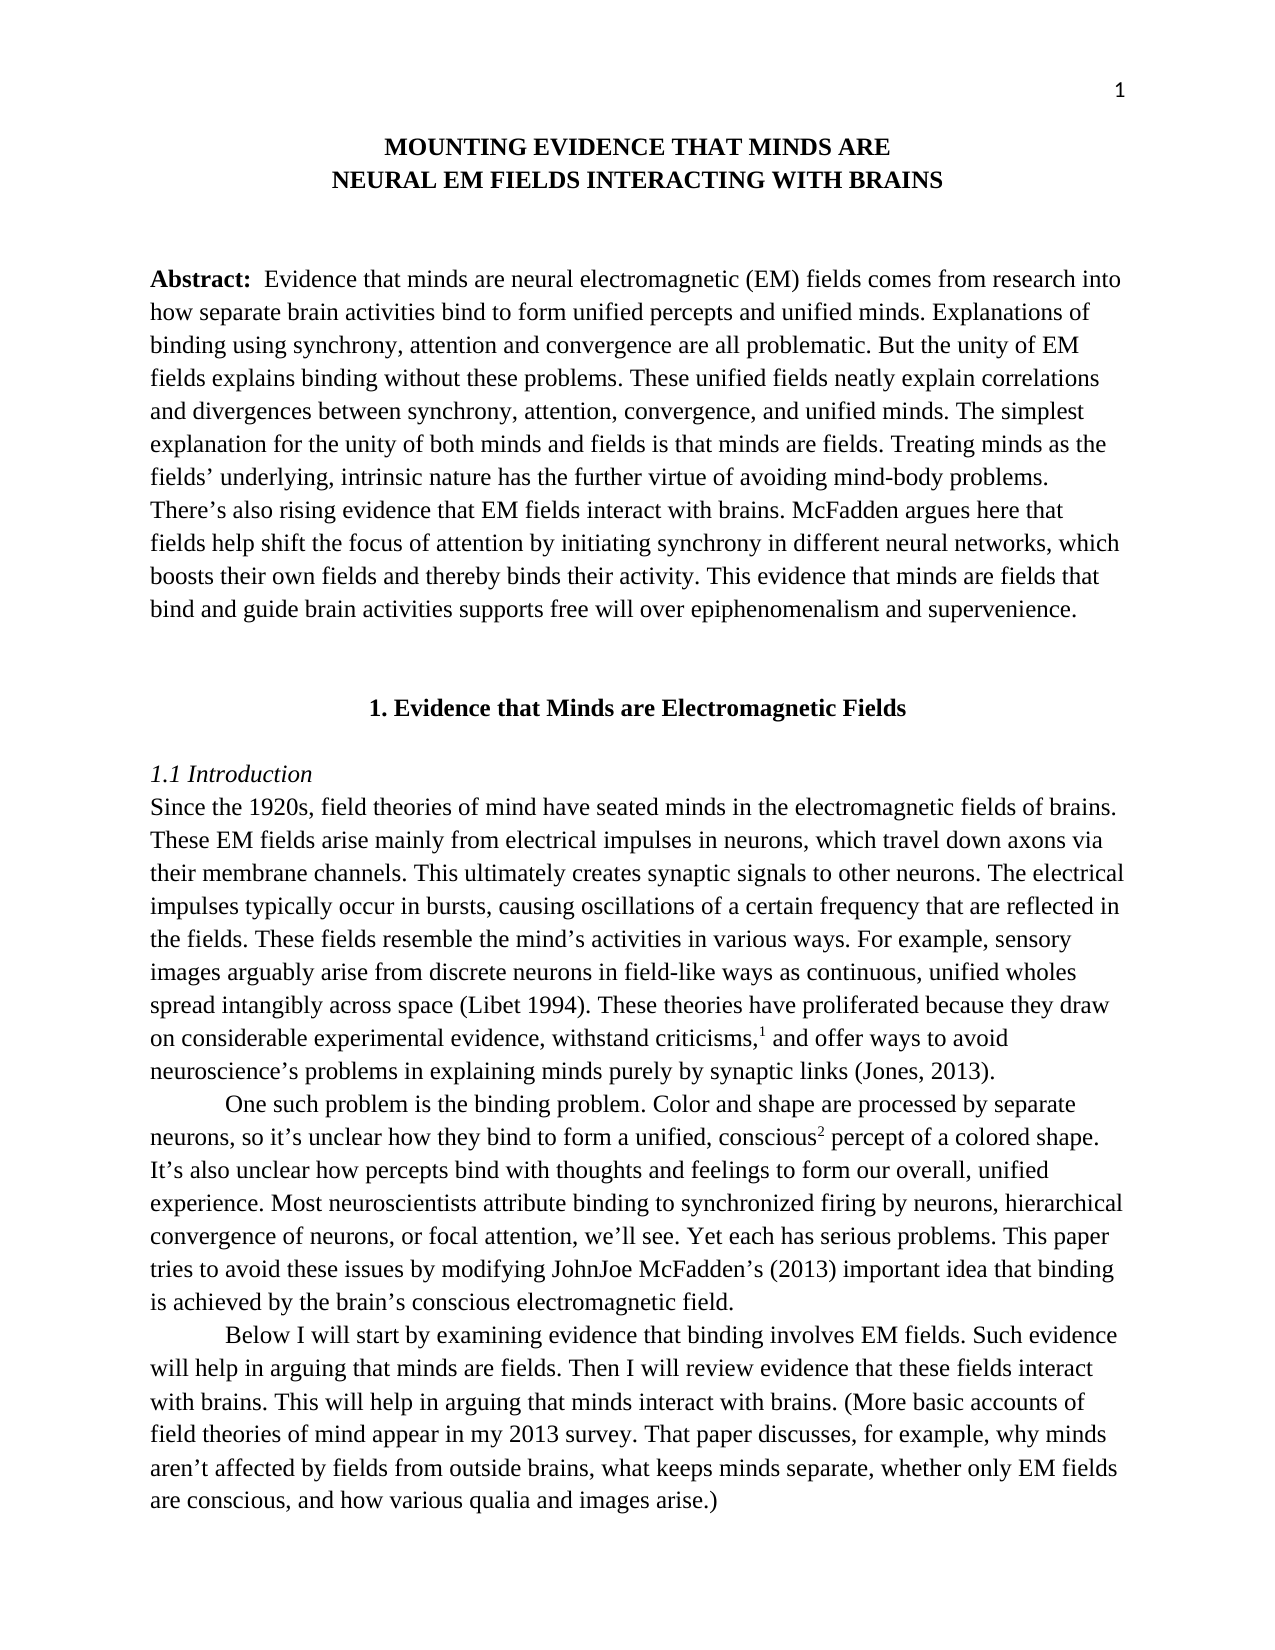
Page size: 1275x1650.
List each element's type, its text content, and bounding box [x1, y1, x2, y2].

text Below I will start by examining evidence that binding involves EM fields. Such evidence will help in arguing that minds are fields. Then I will review evidence that these fields interact with brains. This will help in arguing that minds interact with brains. (More basic accounts of field theories of mind appear in my 2013 survey. That paper discusses, for example, why minds aren’t affected by fields from outside brains, what keeps minds separate, whether only EM fields are conscious, and how various qualia and images arise.) [150, 1321, 1125, 1514]
text Since the 1920s, field theories of mind have seated minds in the electromagnetic fields of brains. These EM fields arise mainly from electrical impulses in neurons, which travel down axons via their membrane channels. This ultimately creates synaptic signals to other neurons. The electrical impulses typically occur in bursts, causing oscillations of a certain frequency that are reflected in the fields. These fields resemble the mind’s activities in various ways. For example, sensory images arguably arise from discrete neurons in field-like ways as continuous, unified wholes spread intangibly across space (Libet 1994). These theories have proliferated because they draw on considerable experimental evidence, withstand criticisms,1 and offer ways to avoid neuroscience’s problems in explaining minds purely by synaptic links (Jones, 2013). [150, 792, 1125, 1085]
text One such problem is the binding problem. Color and shape are processed by separate neurons, so it’s unclear how they bind to form a unified, conscious2 percept of a colored shape. It’s also unclear how percepts bind with thoughts and feelings to form our overall, unified experience. Most neuroscientists attribute binding to synchronized firing by neurons, hierarchical convergence of neurons, or focal attention, we’ll see. Yet each has serious problems. This paper tries to avoid these issues by modifying JohnJoe McFadden’s (2013) important idea that binding is achieved by the brain’s conscious electromagnetic field. [150, 1089, 1125, 1316]
text 1.1 Introduction [150, 759, 1125, 788]
text NEURAL EM FIELDS INTERACTING WITH BRAINS [150, 165, 1125, 193]
text 1. Evidence that Minds are Electromagnetic Fields [150, 693, 1125, 722]
text MOUNTING EVIDENCE THAT MINDS ARE [150, 132, 1125, 161]
text Abstract: Evidence that minds are neural electromagnetic (EM) fields comes from research into how separate brain activities bind to form unified percepts and unified minds. Explanations of binding using synchrony, attention and convergence are all problematic. But the unity of EM fields explains binding without these problems. These unified fields neatly explain correlations and divergences between synchrony, attention, convergence, and unified minds. The simplest explanation for the unity of both minds and fields is that minds are fields. Treating minds as the fields’ underlying, intrinsic nature has the further virtue of avoiding mind-body problems. There’s also rising evidence that EM fields interact with brains. McFadden argues here that fields help shift the focus of attention by initiating synchrony in different neural networks, which boosts their own fields and thereby binds their activity. This evidence that minds are fields that bind and guide brain activities supports free will over epiphenomenalism and supervenience. [150, 264, 1125, 623]
